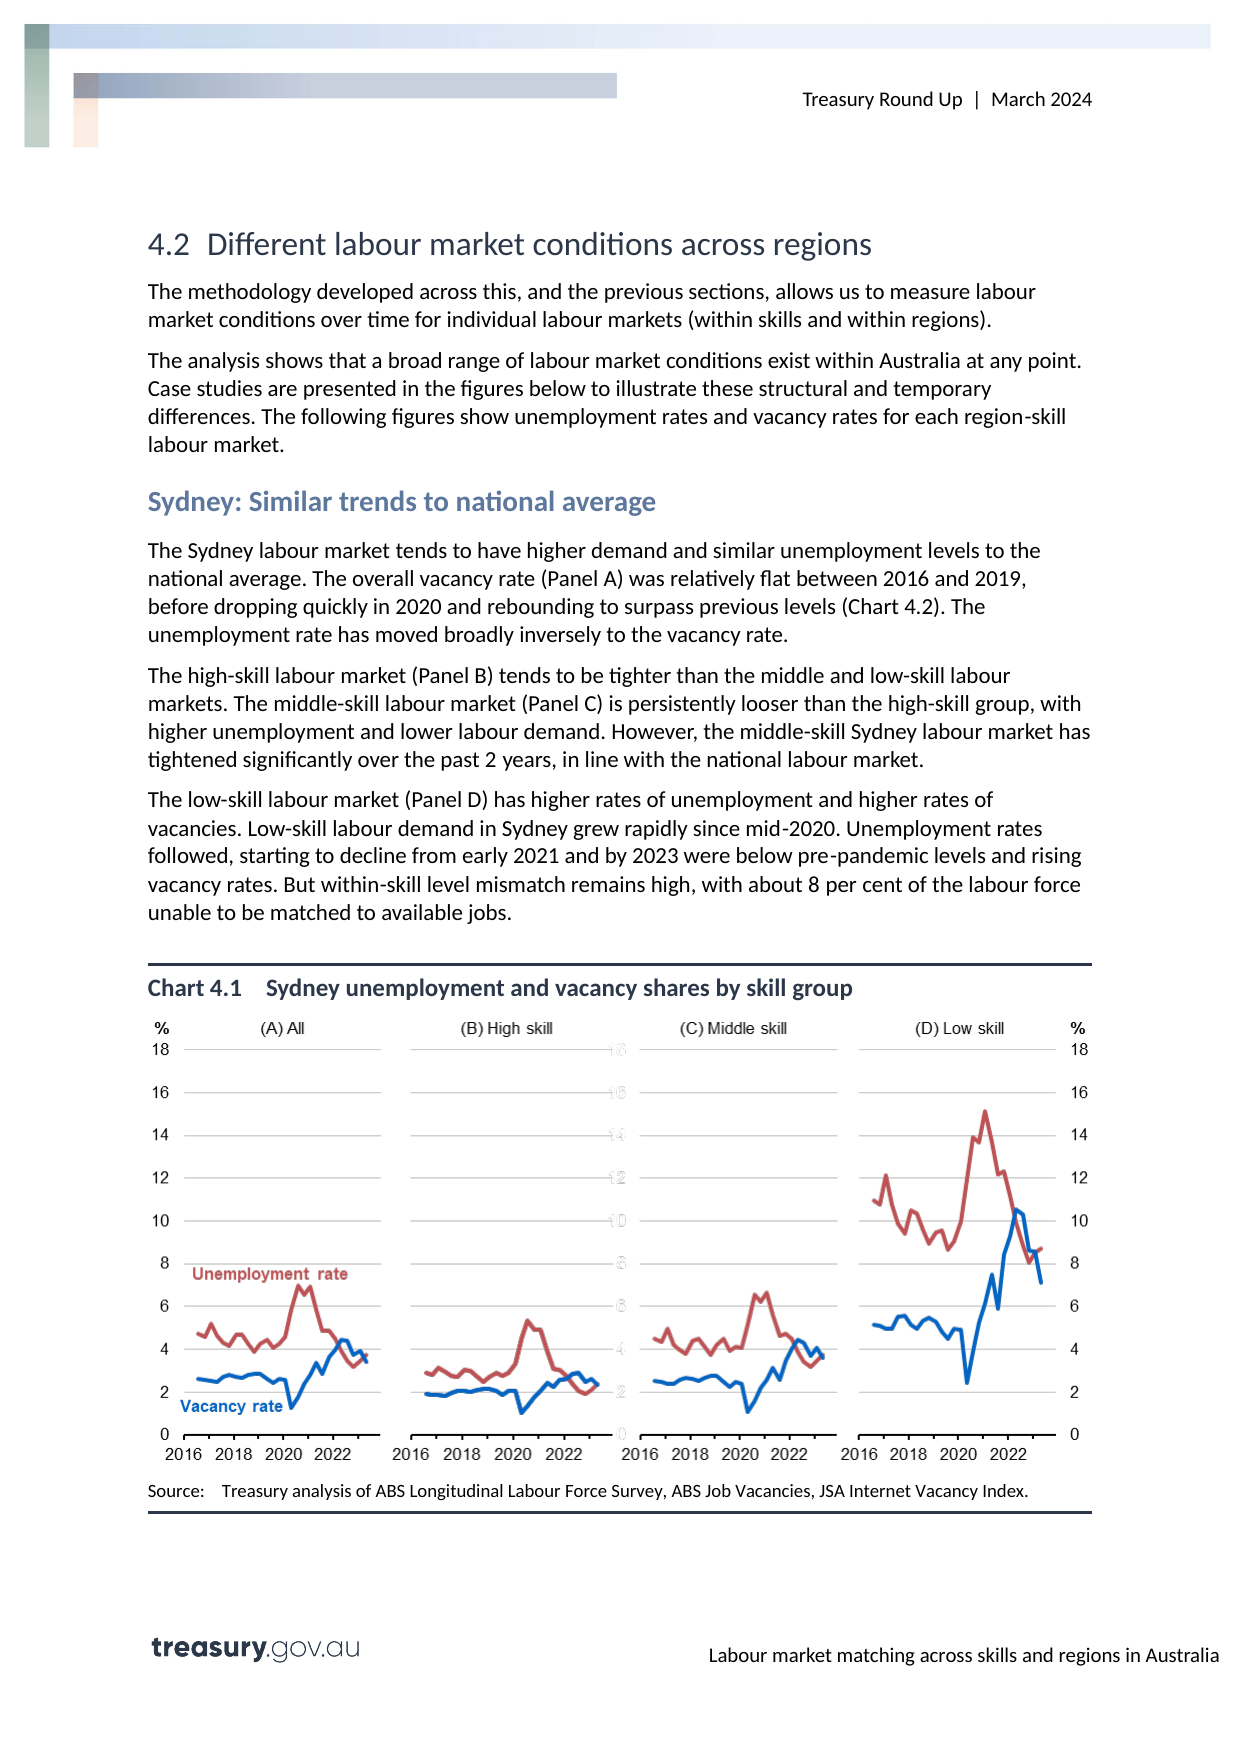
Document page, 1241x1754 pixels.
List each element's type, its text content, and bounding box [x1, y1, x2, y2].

subtitle Different labour market conditions across regions [148, 217, 1092, 265]
text The low-skill labour market (Panel D) has higher rates of unemployment and higher rates of vacancies. Low-skill labour demand in Sydney grew rapidly since mid-2020. Unemployment rates followed, starting to decline from early 2021 and by 2023 were below pre-pandemic levels and rising vacancy rates. But within-skill level mismatch remains high, with about 8 per cent of the labour force unable to be matched to available jobs. [148, 786, 1092, 926]
subtitle Sydney: Similar trends to national average [148, 483, 1092, 519]
picture [148, 1015, 1092, 1473]
text The analysis shows that a broad range of labour market conditions exist within Australia at any point. Case studies are presented in the figures below to illustrate these structural and temporary differences. The following figures show unemployment rates and vacancy rates for each region-skill labour market. [148, 346, 1092, 458]
picture [0, 0, 1235, 171]
text The Sydney labour market tends to have higher demand and similar unemployment levels to the national average. The overall vacancy rate (Panel A) was relatively flat between 2016 and 2019, before dropping quickly in 2020 and rebounding to surpass previous levels (Chart 4.2). The unemployment rate has moved broadly inversely to the vacancy rate. [148, 536, 1092, 648]
text The methodology developed across this, and the previous sections, allows us to measure labour market conditions over time for individual labour markets (within skills and within regions). [148, 277, 1092, 333]
subtitle Sydney unemployment and vacancy shares by skill group [148, 966, 1092, 1003]
text Source: Treasury analysis of ABS Longitudinal Labour Force Survey, ABS Job Vacancies, JSA Internet Vacancy Index. [148, 1479, 1092, 1502]
text The high-skill labour market (Panel B) tends to be tighter than the middle and low-skill labour markets. The middle-skill labour market (Panel C) is persistently looser than the high-skill group, with higher unemployment and lower labour demand. However, the middle-skill Sydney labour market has tightened significantly over the past 2 years, in line with the national labour market. [148, 661, 1092, 773]
picture [147, 1629, 365, 1663]
